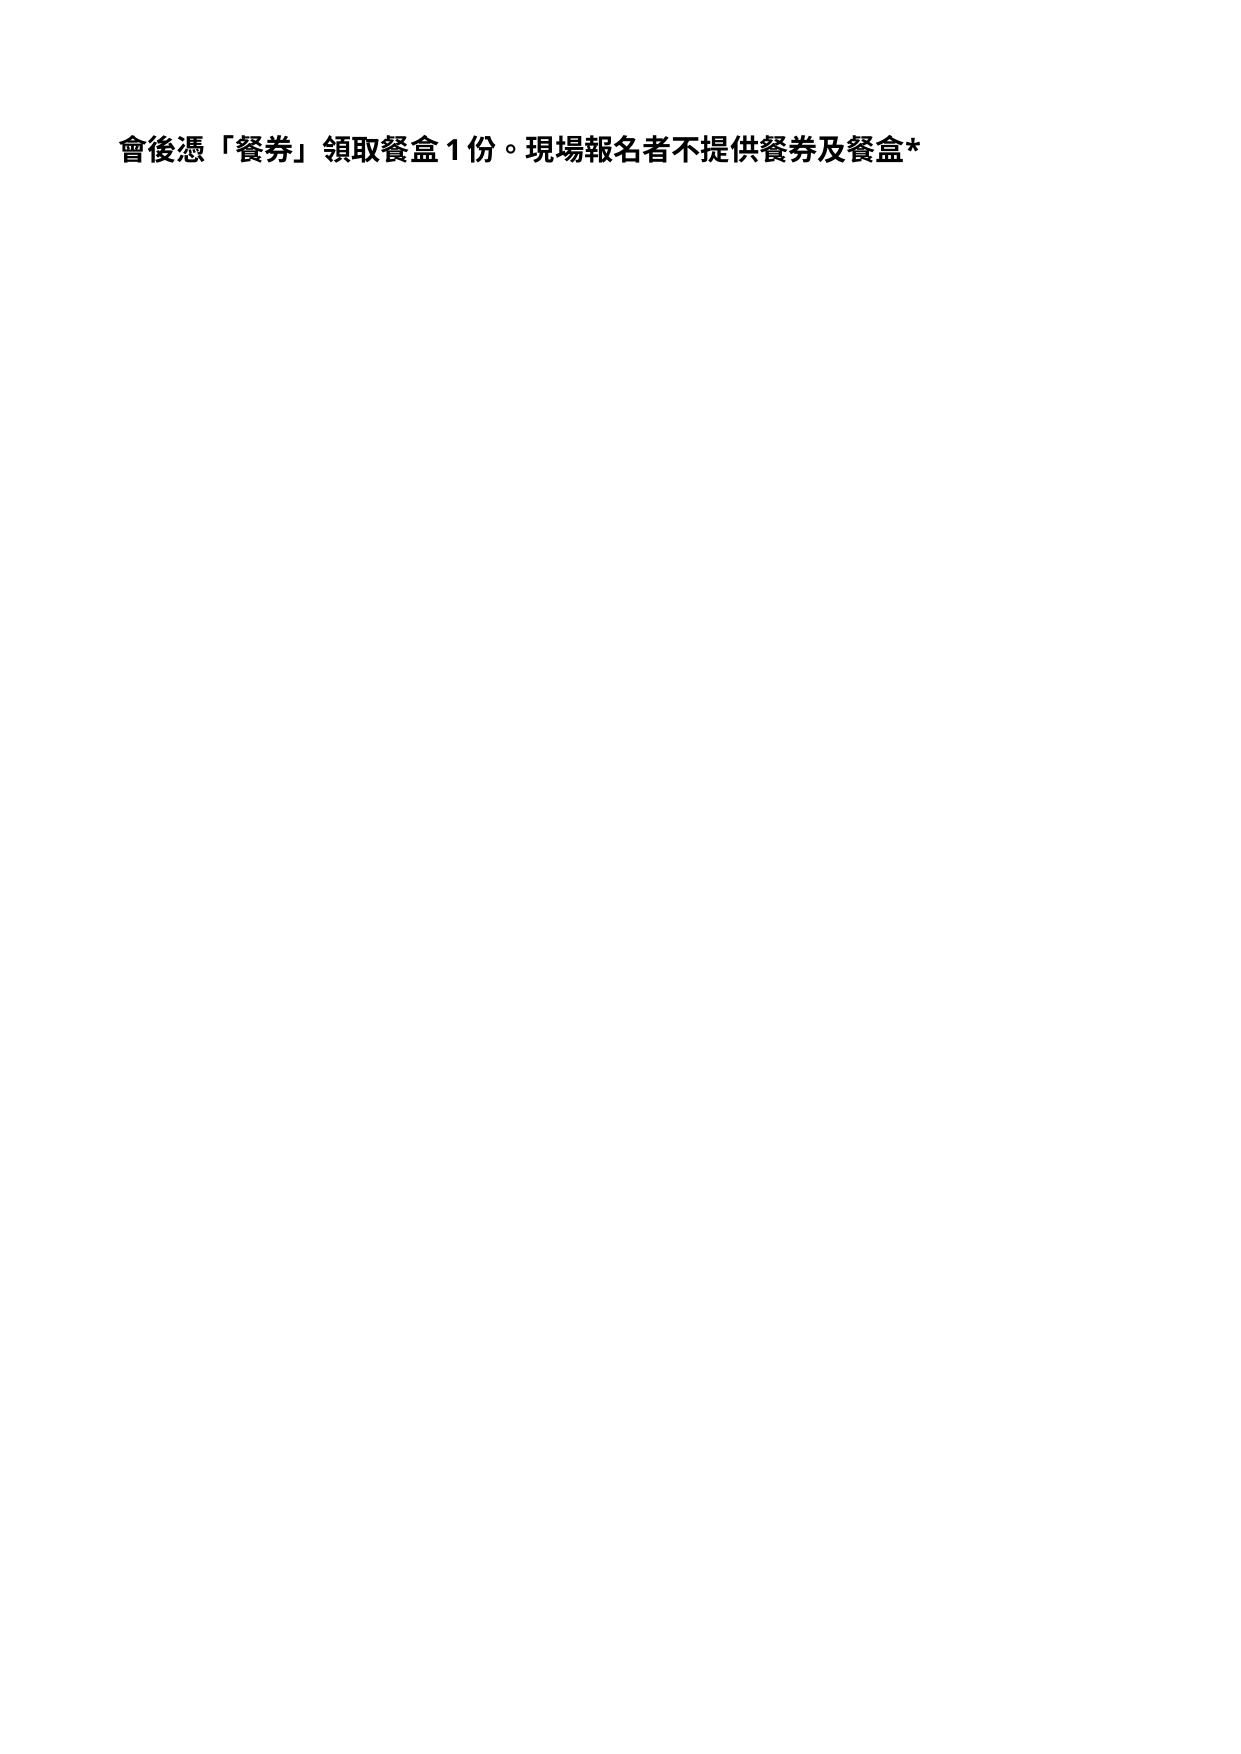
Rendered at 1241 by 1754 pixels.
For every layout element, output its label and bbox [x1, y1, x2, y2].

text [118, 127, 1122, 169]
